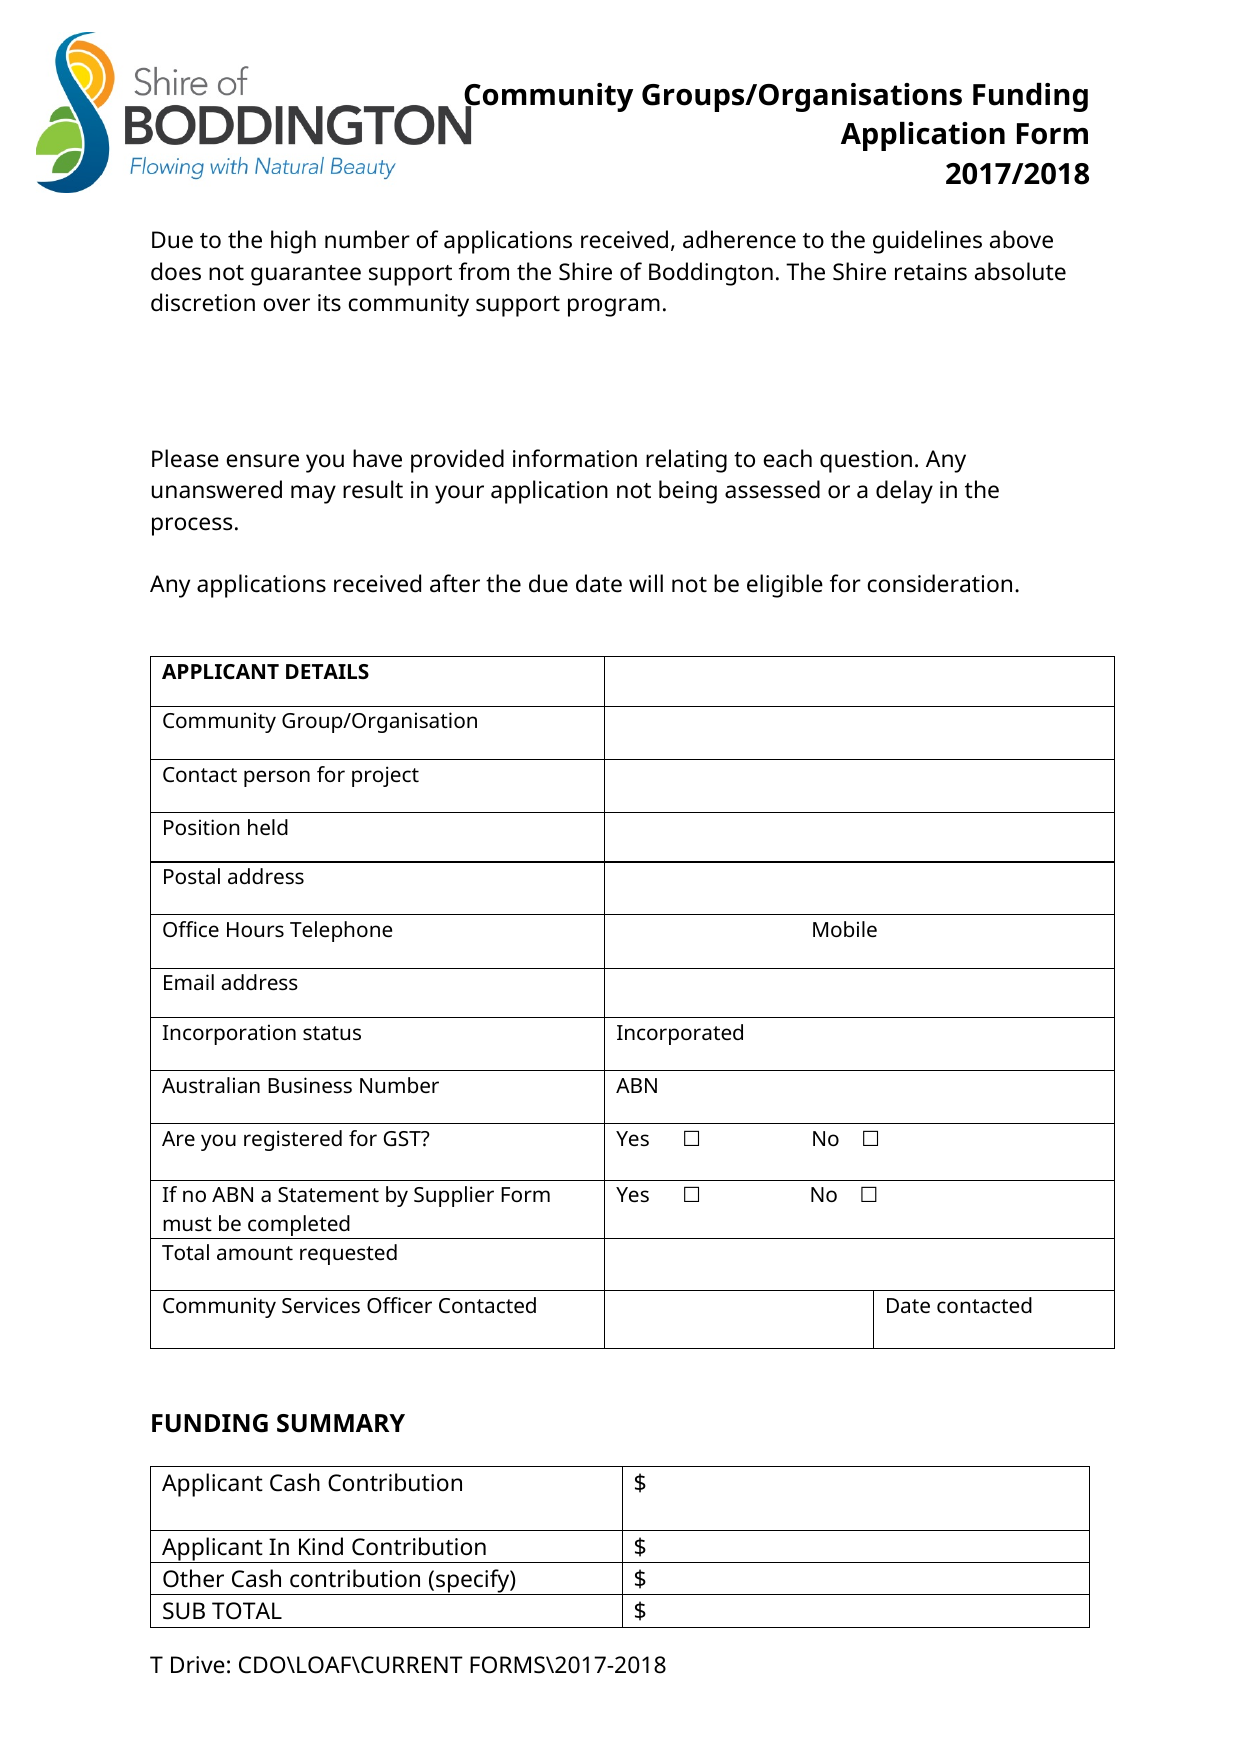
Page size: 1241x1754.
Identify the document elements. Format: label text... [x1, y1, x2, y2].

table_cell Total amount requested [151, 1239, 604, 1290]
table_cell [605, 813, 1114, 861]
text Due to the high number of applications received, adherence to the guidelines above does not guarantee support from the Shire of Boddington. The Shire retains absolute discretion over its community support program. [150, 224, 1090, 318]
text FUNDING SUMMARY [150, 1406, 1090, 1440]
table_cell Applicant In Kind Contribution [151, 1531, 622, 1562]
table_cell [605, 969, 1114, 1017]
table_header APPLICANT DETAILS [151, 657, 604, 706]
table_cell $ [623, 1563, 1089, 1594]
table_cell Yes No [605, 1181, 1114, 1237]
table_cell Office Hours Telephone [151, 915, 604, 967]
table_header $ [623, 1467, 1089, 1530]
table_cell Email address [151, 969, 604, 1017]
table_cell Are you registered for GST? [151, 1124, 604, 1179]
table_cell [605, 1239, 1114, 1290]
table_header Applicant Cash Contribution [151, 1467, 622, 1530]
table_cell Community Services Officer Contacted [151, 1291, 604, 1348]
picture [36, 32, 472, 193]
table_header [605, 657, 1114, 706]
table_cell $ [623, 1595, 1089, 1627]
table_cell Other Cash contribution (specify) [151, 1563, 622, 1594]
table_cell [605, 1291, 873, 1348]
table_cell $ [623, 1531, 1089, 1562]
text Please ensure you have provided information relating to each question. Any unanswered may result in your application not being assessed or a delay in the process. [150, 443, 1090, 537]
table_cell Postal address [151, 863, 604, 914]
table_cell Date contacted [874, 1291, 1114, 1348]
text Any applications received after the due date will not be eligible for consideration. [150, 568, 1090, 599]
table_cell Yes No [605, 1124, 1114, 1179]
table_cell SUB TOTAL [151, 1595, 622, 1627]
table_cell Incorporated [605, 1018, 1114, 1070]
table_cell If no ABN a Statement by Supplier Form must be completed [151, 1181, 604, 1237]
table_cell Incorporation status [151, 1018, 604, 1070]
table_cell [605, 707, 1114, 759]
table_cell [605, 760, 1114, 812]
table_cell ABN [605, 1071, 1114, 1123]
table_cell [605, 863, 1114, 914]
table_cell Contact person for project [151, 760, 604, 812]
table_cell Community Group/Organisation [151, 707, 604, 759]
table_cell Mobile [605, 915, 1114, 967]
table_cell Position held [151, 813, 604, 861]
table_cell Australian Business Number [151, 1071, 604, 1123]
